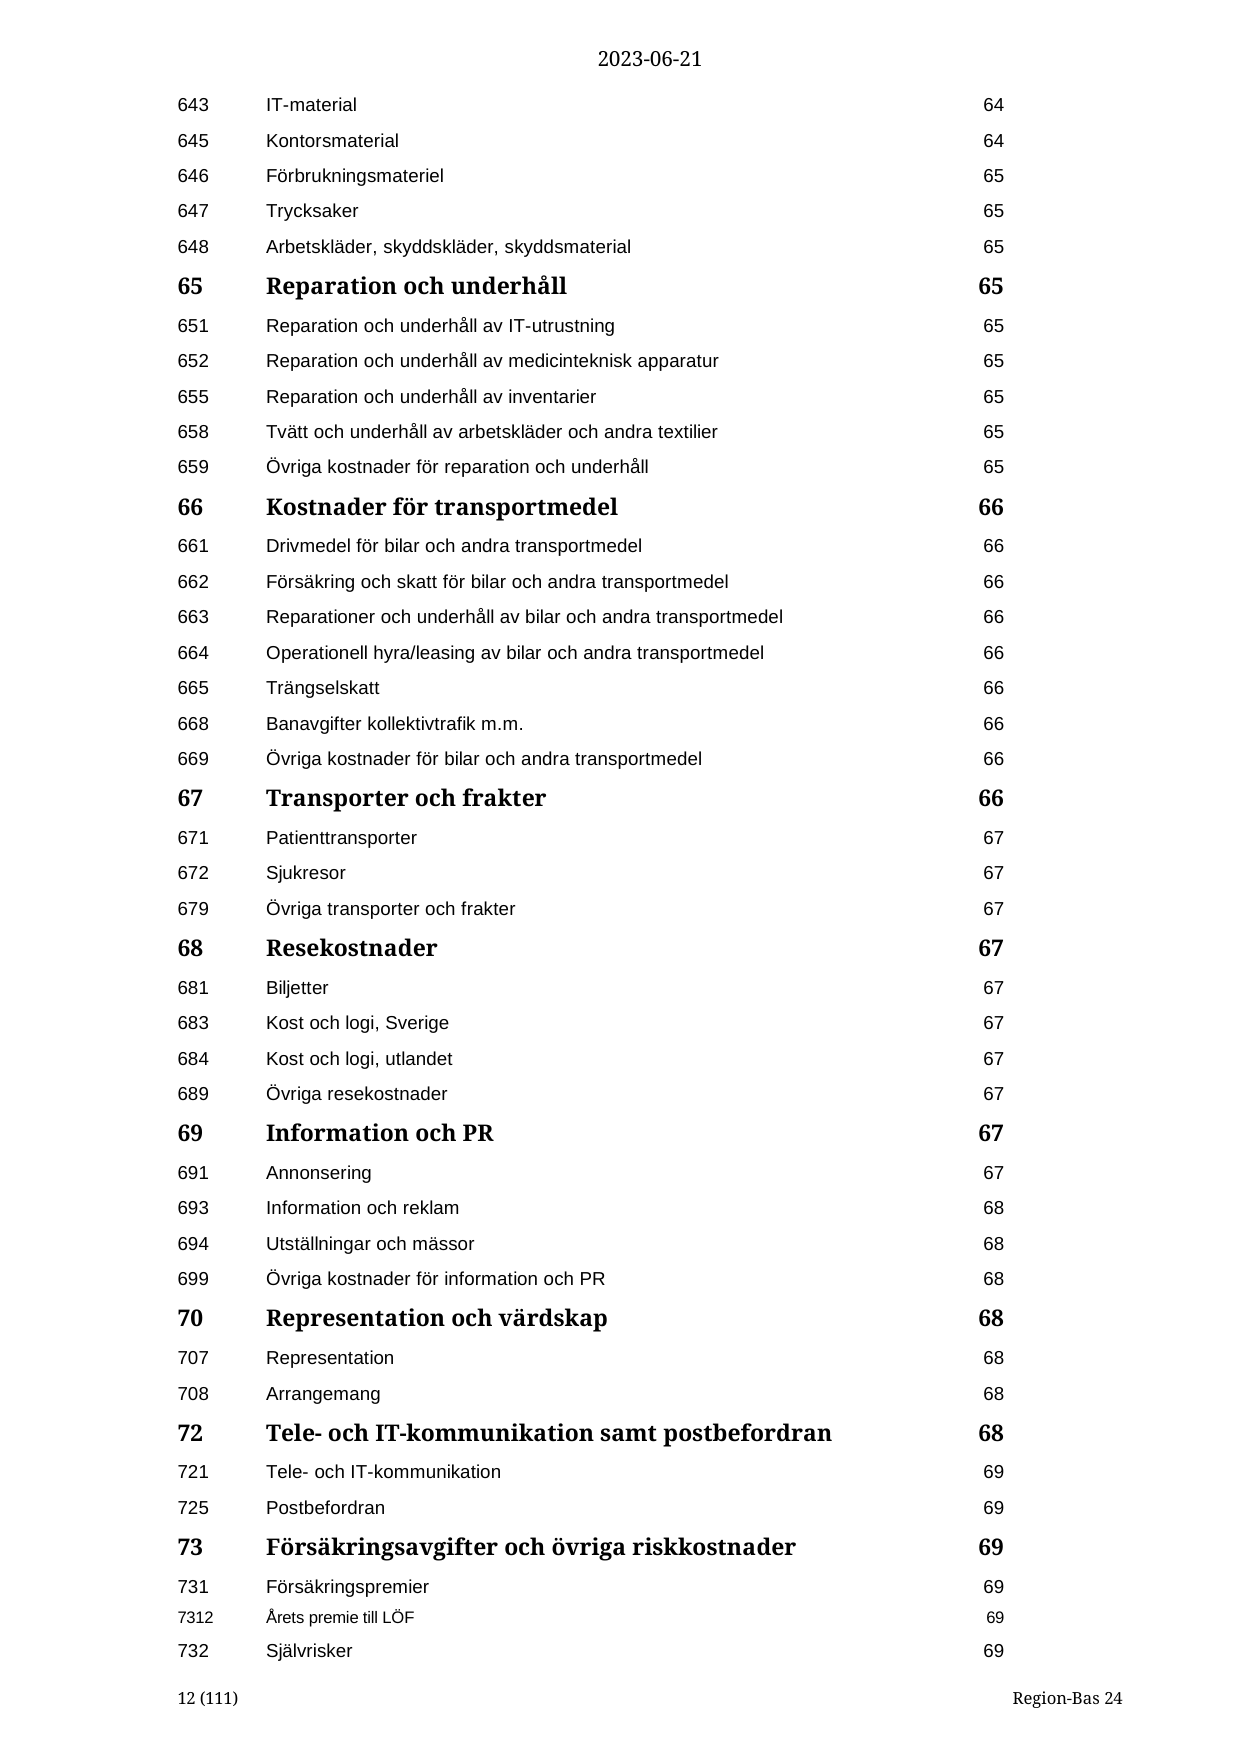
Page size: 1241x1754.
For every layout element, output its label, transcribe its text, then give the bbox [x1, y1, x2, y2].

text 646 Förbrukningsmateriel 65 [177, 159, 1004, 187]
text 661 Drivmedel för bilar och andra transportmedel 66 [177, 530, 1004, 557]
text 70 Representation och värdskap 68 [177, 1302, 1004, 1333]
text 669 Övriga kostnader för bilar och andra transportmedel 66 [177, 742, 1004, 769]
text 647 Trycksaker 65 [177, 195, 1004, 222]
text 663 Reparationer och underhåll av bilar och andra transportmedel 66 [177, 601, 1004, 628]
text 683 Kost och logi, Sverige 67 [177, 1007, 1004, 1034]
text 652 Reparation och underhåll av medicinteknisk apparatur 65 [177, 345, 1004, 372]
text 671 Patienttransporter 67 [177, 821, 1004, 848]
text 684 Kost och logi, utlandet 67 [177, 1042, 1004, 1069]
text 68 Resekostnader 67 [177, 932, 1004, 963]
text 651 Reparation och underhåll av IT-utrustning 65 [177, 309, 1004, 336]
text 694 Utställningar och mässor 68 [177, 1227, 1004, 1254]
text 648 Arbetskläder, skyddskläder, skyddsmaterial 65 [177, 230, 1004, 257]
text 668 Banavgifter kollektivtrafik m.m. 66 [177, 707, 1004, 734]
text 65 Reparation och underhåll 65 [177, 270, 1004, 301]
text 664 Operationell hyra/leasing av bilar och andra transportmedel 66 [177, 636, 1004, 663]
text 672 Sjukresor 67 [177, 857, 1004, 884]
text 7312 Årets premie till LÖF 69 [177, 1597, 1004, 1627]
text 693 Information och reklam 68 [177, 1192, 1004, 1219]
text 731 Försäkringspremier 69 [177, 1570, 1004, 1597]
text 721 Tele- och IT-kommunikation 69 [177, 1456, 1004, 1483]
text 689 Övriga resekostnader 67 [177, 1077, 1004, 1104]
text 67 Transporter och frakter 66 [177, 782, 1004, 813]
text 69 Information och PR 67 [177, 1117, 1004, 1148]
text 645 Kontorsmaterial 64 [177, 124, 1004, 151]
text 658 Tvätt och underhåll av arbetskläder och andra textilier 65 [177, 416, 1004, 443]
text 725 Postbefordran 69 [177, 1491, 1004, 1518]
text 659 Övriga kostnader för reparation och underhåll 65 [177, 451, 1004, 478]
text 681 Biljetter 67 [177, 971, 1004, 998]
text 708 Arrangemang 68 [177, 1377, 1004, 1404]
text 732 Självrisker 69 [177, 1635, 1004, 1662]
text 707 Representation 68 [177, 1342, 1004, 1369]
text 643 IT-material 64 [177, 89, 1004, 116]
text 73 Försäkringsavgifter och övriga riskkostnader 69 [177, 1531, 1004, 1562]
text 66 Kostnader för transportmedel 66 [177, 491, 1004, 522]
text 699 Övriga kostnader för information och PR 68 [177, 1263, 1004, 1290]
text 655 Reparation och underhåll av inventarier 65 [177, 380, 1004, 407]
text 665 Trängselskatt 66 [177, 672, 1004, 699]
text 691 Annonsering 67 [177, 1156, 1004, 1183]
text 679 Övriga transporter och frakter 67 [177, 892, 1004, 919]
text 662 Försäkring och skatt för bilar och andra transportmedel 66 [177, 565, 1004, 592]
text 72 Tele- och IT-kommunikation samt postbefordran 68 [177, 1417, 1004, 1448]
